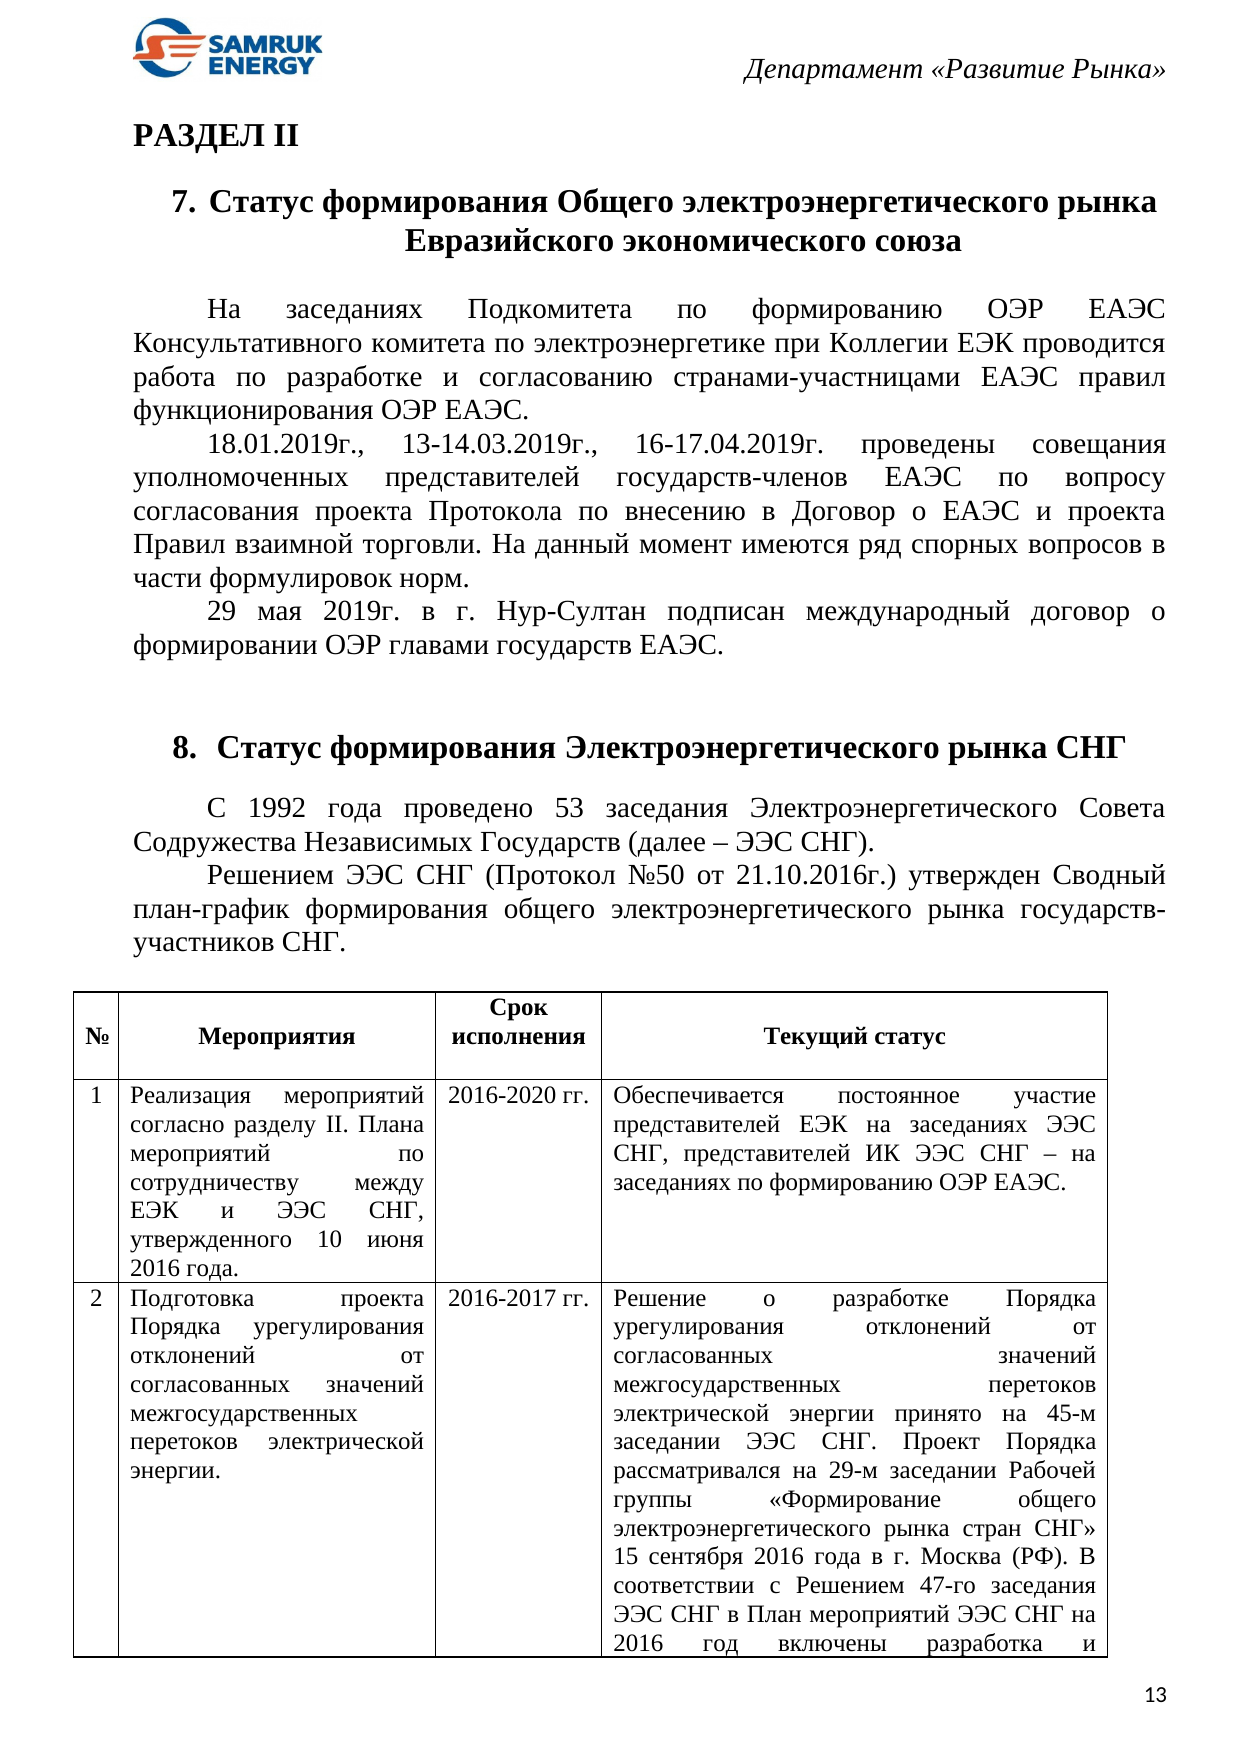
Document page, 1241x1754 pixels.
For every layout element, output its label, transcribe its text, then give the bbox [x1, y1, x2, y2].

text Решением ЭЭС СНГ (Протокол №50 от 21.10.2016г.) утвержден Сводный план-график формирования общего электроэнергетического рынка государств-участников СНГ. [133, 857, 1167, 958]
text 29 мая 2019г. в г. Нур-Султан подписан международный договор о формировании ОЭР главами государств ЕАЭС. [133, 593, 1167, 661]
table_header Текущий статус [602, 993, 1107, 1079]
table_header № [74, 993, 118, 1079]
subtitle Статус формирования Электроэнергетического рынка СНГ [133, 728, 1167, 766]
subtitle РАЗДЕЛ II [133, 115, 1167, 153]
table_cell Обеспечивается постоянное участие представителей ЕЭК на заседаниях ЭЭС СНГ, представителей ИК ЭЭС СНГ – на заседаниях по формированию ОЭР ЕАЭС. [602, 1080, 1107, 1282]
text 18.01.2019г., 13-14.03.2019г., 16-17.04.2019г. проведены совещания уполномоченных представителей государств-членов ЕАЭС по вопросу согласования проекта Протокола по внесению в Договор о ЕАЭС и проекта Правил взаимной торговли. На данный момент имеются ряд спорных вопросов в части формулировок норм. [133, 426, 1167, 593]
text На заседаниях Подкомитета по формированию ОЭР ЕАЭС Консультативного комитета по электроэнергетике при Коллегии ЕЭК проводится работа по разработке и согласованию странами-участницами ЕАЭС правил функционирования ОЭР ЕАЭС. [133, 292, 1167, 426]
table_cell 2016-2020 гг. [436, 1080, 601, 1282]
text С 1992 года проведено 53 заседания Электроэнергетического Совета Содружества Независимых Государств (далее – ЭЭС СНГ). [133, 790, 1167, 857]
table_cell 2016-2017 гг. [436, 1283, 601, 1656]
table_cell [602, 1283, 1107, 1656]
subtitle Статус формирования Общего электроэнергетического рынка Евразийского экономического союза [162, 181, 1167, 258]
table_cell Реализация мероприятий согласно разделу II. Плана мероприятий по сотрудничеству между ЕЭК и ЭЭС СНГ, утвержденного 10 июня 2016 года. [119, 1080, 435, 1282]
table_cell 2 [74, 1283, 118, 1656]
table_header Мероприятия [119, 993, 435, 1079]
table_header Срок исполнения [436, 993, 601, 1079]
picture [132, 17, 323, 82]
table_cell 1 [74, 1080, 118, 1282]
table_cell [119, 1283, 435, 1656]
